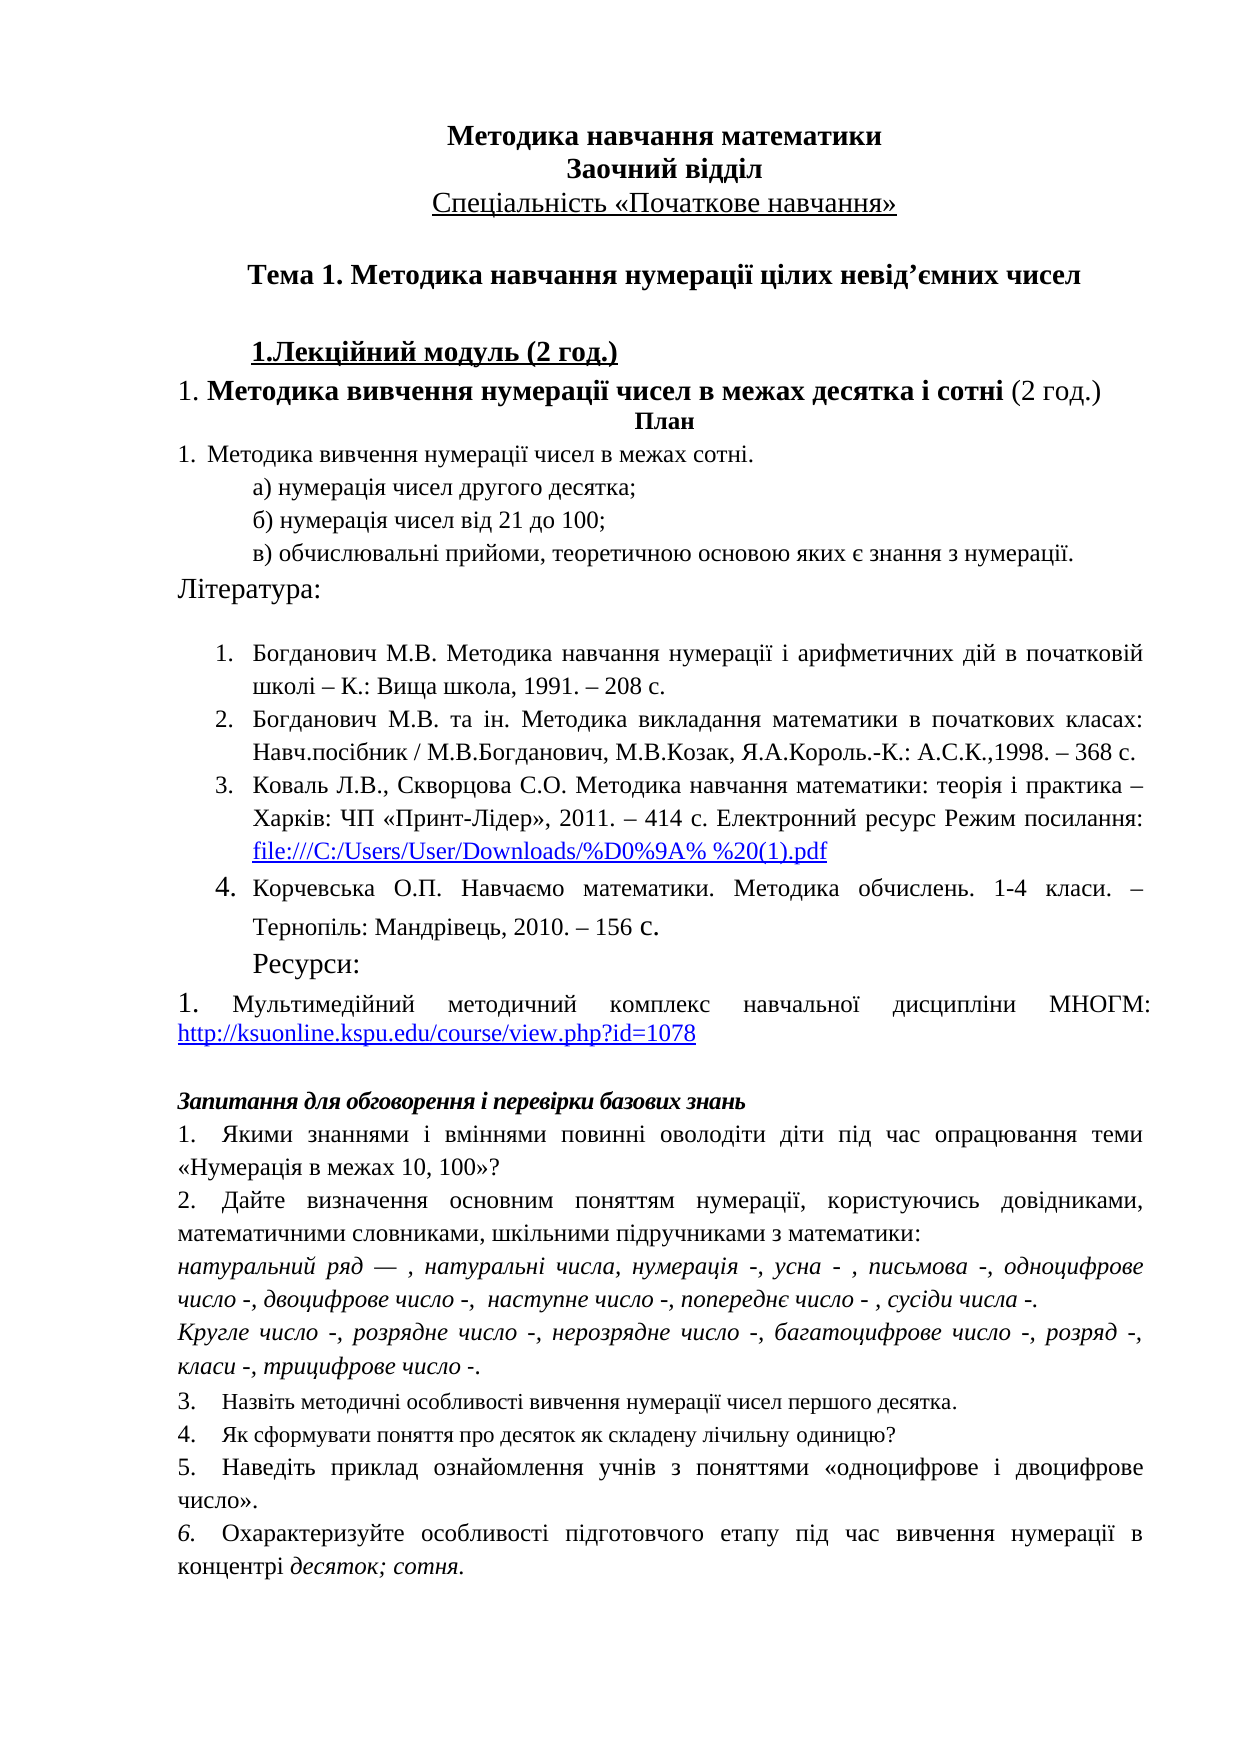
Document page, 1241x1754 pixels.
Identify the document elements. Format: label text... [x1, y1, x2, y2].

list Корчевська О.П. Навчаємо математики. Методика обчислень. 1-4 класи. – Тернопіль: Мандрівець, 2010. – 156 с. [215, 869, 1144, 941]
text а) нумерація чисел другого десятка; [252, 472, 1152, 501]
text в) обчислювальні прийоми, теоретичною основою яких є знання з нумерації. [252, 538, 1152, 567]
list Методика вивчення нумерації чисел в межах сотні. [177, 439, 1152, 468]
text натуральний ряд — , натуральні числа, нумерація -, усна - , письмова -, одноцифрове число -, двоцифрове число -, наступне число -, попереднє число - , сусіди числа -. [177, 1251, 1144, 1313]
list Ресурси: [252, 946, 1144, 980]
list Методика вивчення нумерації чисел в межах десятка і сотні (2 год.) [177, 373, 1152, 406]
text Запитання для обговорення і перевірки базових знань [177, 1086, 1144, 1114]
list Охарактеризуйте особливості підготовчого етапу під час вивчення нумерації в концентрі десяток; сотня. [177, 1518, 1144, 1580]
list Наведіть приклад ознайомлення учнів з поняттями «одноцифрове і двоцифрове число». [177, 1452, 1144, 1514]
text Кругле число -, розрядне число -, нерозрядне число -, багатоцифрове число -, розряд -, класи -, трицифрове число -. [177, 1317, 1144, 1382]
subtitle План [177, 406, 1152, 435]
list Якими знаннями і вміннями повинні оволодіти діти під час опрацювання теми «Нумерація в межах 10, 100»? [177, 1119, 1144, 1181]
list Назвіть методичні особливості вивчення нумерації чисел першого десятка. [177, 1386, 1144, 1415]
text Методика навчання математики [177, 118, 1152, 152]
list Коваль Л.В., Скворцова С.О. Методика навчання математики: теорія і практика – Харків: ЧП «Принт-Лідер», 2011. – 414 с. Електронний ресурс Режим посилання: file:///C:/Users/User/Downloads/%D0%9A% %20(1).pdf [215, 770, 1144, 865]
text 1.Лекційний модуль (2 год.) [177, 334, 1152, 368]
list Богданович М.В. Методика навчання нумерації і арифметичних дій в початковій школі – К.: Вища школа, 1991. – 208 с. [215, 638, 1144, 700]
list Богданович М.В. та ін. Методика викладання математики в початкових класах: Навч.посібник / М.В.Богданович, М.В.Козак, Я.А.Король.-К.: А.С.К.,1998. – 368 с. [215, 704, 1144, 766]
list Як сформувати поняття про десяток як складену лічильну одиницю? [177, 1419, 1144, 1448]
text Заочний відділ [177, 152, 1152, 185]
text б) нумерація чисел від 21 до 100; [252, 506, 1152, 534]
text Тема 1. Методика навчання нумерації цілих невід’ємних чисел [177, 257, 1152, 291]
text Спеціальність «Початкове навчання» [177, 185, 1152, 219]
text Література: [177, 572, 1152, 605]
text 1. Мультимедійний методичний комплекс навчальної дисципліни МНОГМ: http://ksuonline.kspu.edu/course/view.php?id=1078 [177, 985, 1152, 1047]
list Дайте визначення основним поняттям нумерації, користуючись довідниками, математичними словниками, шкільними підручниками з математики: [177, 1185, 1144, 1247]
